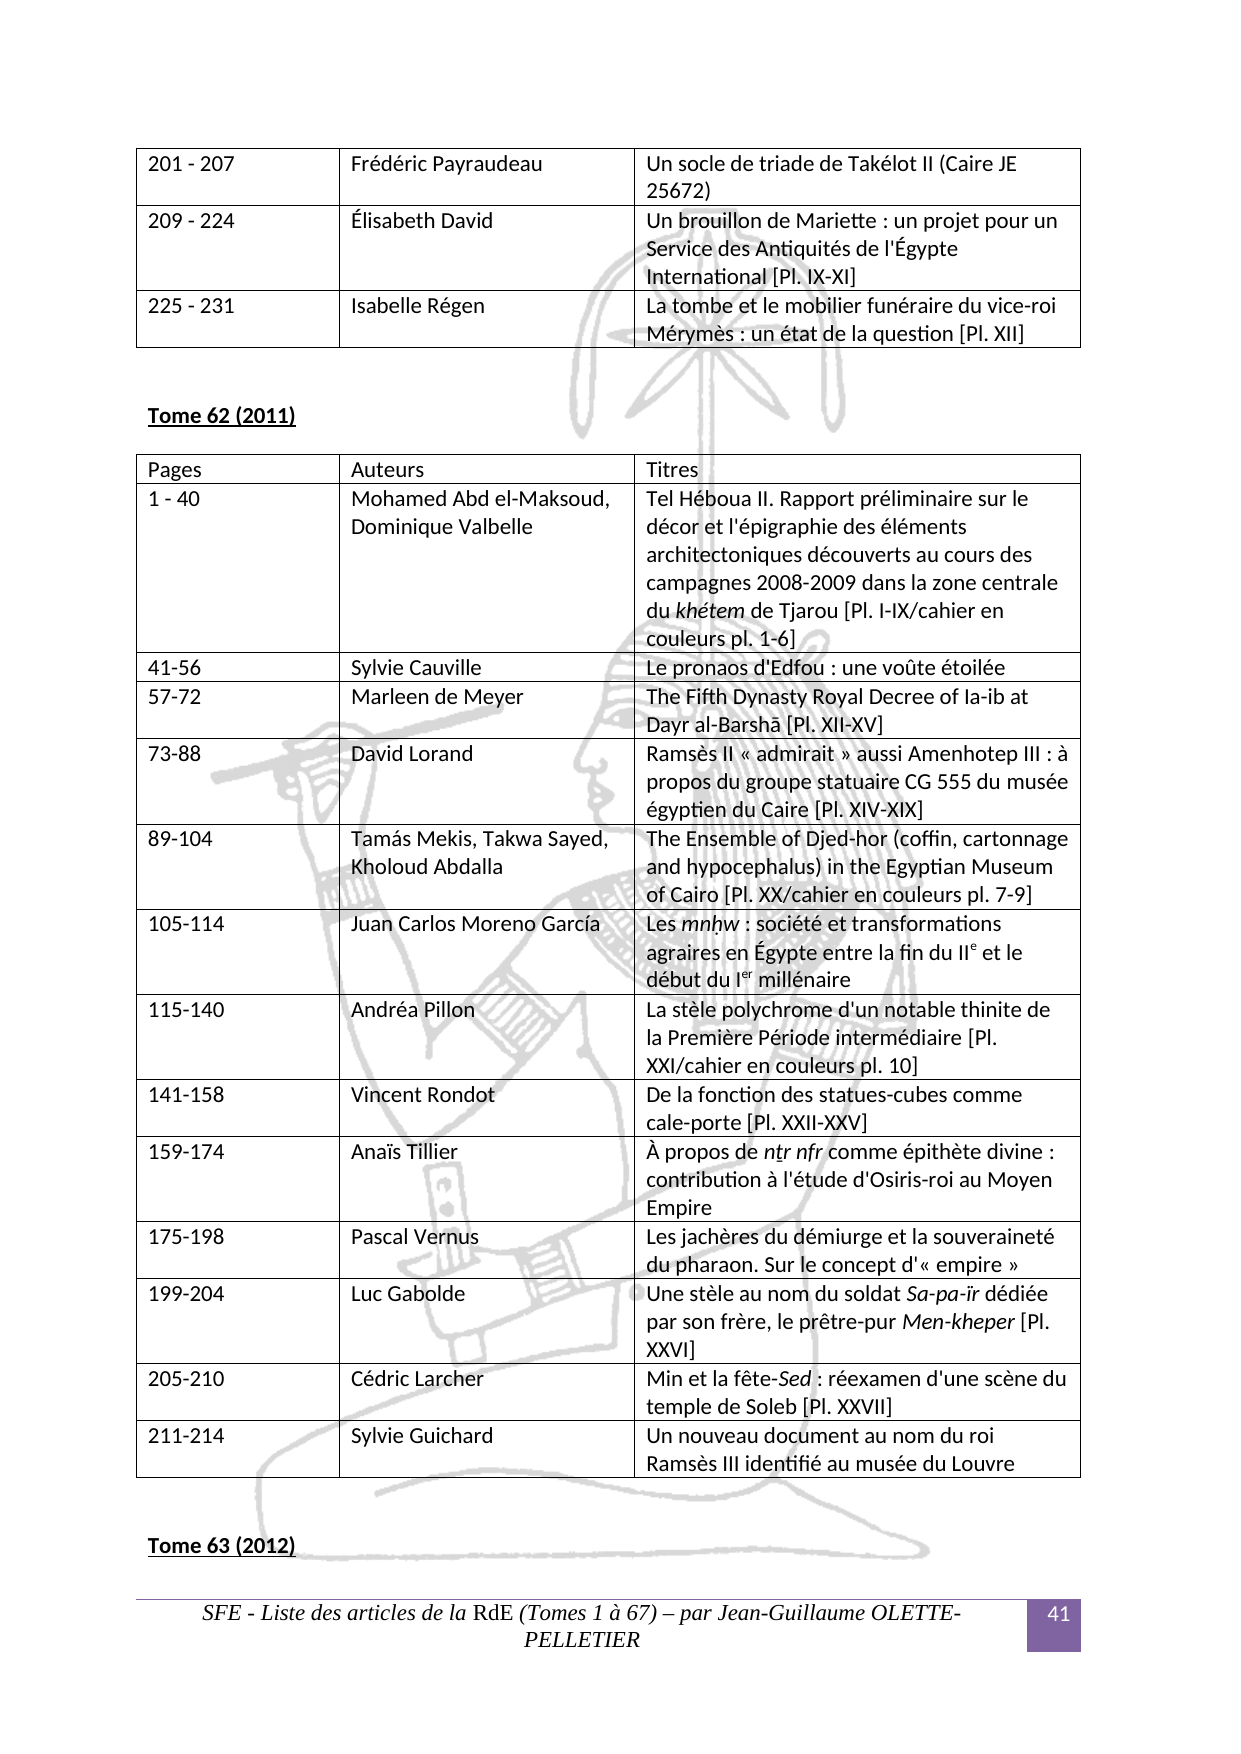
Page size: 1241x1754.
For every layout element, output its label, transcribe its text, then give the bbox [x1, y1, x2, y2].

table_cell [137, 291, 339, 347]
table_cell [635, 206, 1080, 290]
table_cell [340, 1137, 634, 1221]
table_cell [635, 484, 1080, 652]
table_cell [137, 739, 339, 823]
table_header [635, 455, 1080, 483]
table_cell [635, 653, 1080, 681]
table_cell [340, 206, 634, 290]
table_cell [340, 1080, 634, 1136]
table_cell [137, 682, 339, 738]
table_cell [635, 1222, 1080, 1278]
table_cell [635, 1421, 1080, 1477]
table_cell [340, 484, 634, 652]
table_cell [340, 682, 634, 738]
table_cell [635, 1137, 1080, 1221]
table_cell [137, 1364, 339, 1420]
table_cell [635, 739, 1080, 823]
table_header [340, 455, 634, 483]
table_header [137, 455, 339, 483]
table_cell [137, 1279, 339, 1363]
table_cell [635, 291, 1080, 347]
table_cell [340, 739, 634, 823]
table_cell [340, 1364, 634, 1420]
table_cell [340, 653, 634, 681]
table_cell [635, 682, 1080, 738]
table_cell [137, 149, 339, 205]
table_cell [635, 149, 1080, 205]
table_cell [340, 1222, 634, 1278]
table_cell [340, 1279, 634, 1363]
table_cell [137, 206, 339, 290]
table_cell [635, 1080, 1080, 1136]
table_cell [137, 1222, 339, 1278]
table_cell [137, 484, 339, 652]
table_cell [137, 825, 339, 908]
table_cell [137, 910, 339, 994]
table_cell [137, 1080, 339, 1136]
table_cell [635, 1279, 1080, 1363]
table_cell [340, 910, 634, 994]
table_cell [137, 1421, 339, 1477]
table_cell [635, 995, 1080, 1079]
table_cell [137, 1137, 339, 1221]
text Tome 63 (2012) [148, 1531, 1093, 1559]
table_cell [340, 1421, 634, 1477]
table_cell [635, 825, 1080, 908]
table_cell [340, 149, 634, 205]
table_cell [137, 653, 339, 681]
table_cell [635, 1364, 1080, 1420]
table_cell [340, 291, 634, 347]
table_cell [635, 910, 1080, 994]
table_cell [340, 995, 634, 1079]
text Tome 62 (2011) [148, 401, 1093, 429]
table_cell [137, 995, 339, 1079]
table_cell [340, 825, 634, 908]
